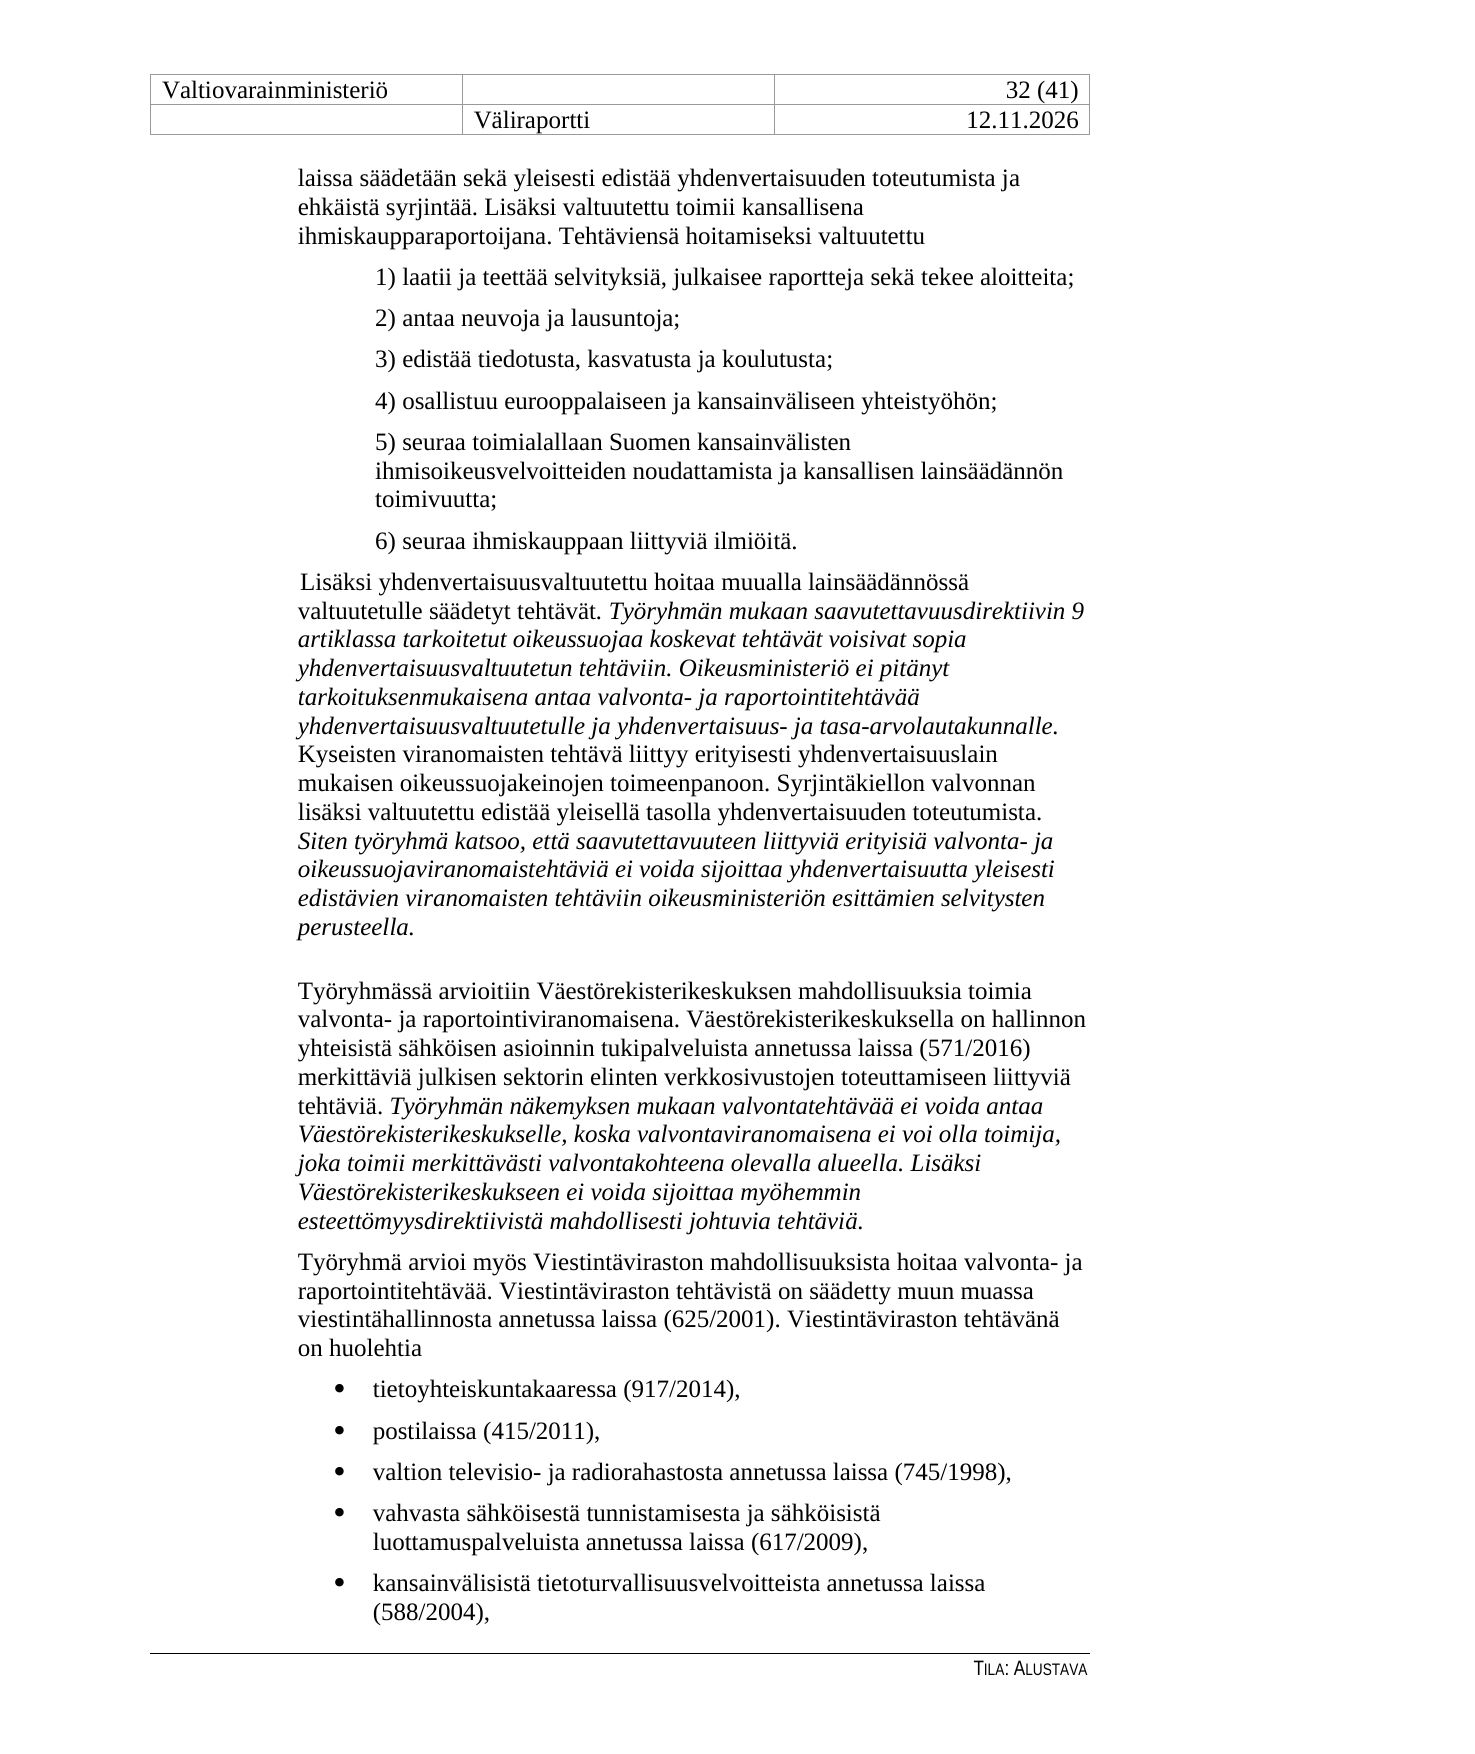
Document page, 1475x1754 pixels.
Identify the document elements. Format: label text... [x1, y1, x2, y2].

text 6) seuraa ihmiskauppaan liittyviä ilmiöitä. [375, 526, 1090, 554]
list valtion televisio- ja radiorahastosta annetussa laissa (745/1998), [335, 1457, 1090, 1486]
text 1) laatii ja teettää selvityksiä, julkaisee raportteja sekä tekee aloitteita; [375, 262, 1090, 291]
text Työryhmä arvioi myös Viestintäviraston mahdollisuuksista hoitaa valvonta- ja raportointitehtävää. Viestintäviraston tehtävistä on säädetty muun muassa viestintähallinnosta annetussa laissa (625/2001). Viestintäviraston tehtävänä on huolehtia [298, 1247, 1090, 1362]
list vahvasta sähköisestä tunnistamisesta ja sähköisistä luottamuspalveluista annetussa laissa (617/2009), [335, 1498, 1090, 1556]
list postilaissa (415/2011), [335, 1416, 1090, 1444]
text 2) antaa neuvoja ja lausuntoja; [375, 303, 1090, 332]
list kansainvälisistä tietoturvallisuusvelvoitteista annetussa laissa (588/2004), [335, 1568, 1090, 1626]
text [298, 163, 1090, 249]
text 5) seuraa toimialallaan Suomen kansainvälisten ihmisoikeusvelvoitteiden noudattamista ja kansallisen lainsäädännön toimivuutta; [375, 427, 1090, 513]
text Lisäksi yhdenvertaisuusvaltuutettu hoitaa muualla lainsäädännössä valtuutetulle säädetyt tehtävät. Työryhmän mukaan saavutettavuusdirektiivin 9 artiklassa tarkoitetut oikeussuojaa koskevat tehtävät voisivat sopia yhdenvertaisuusvaltuutetun tehtäviin. Oikeusministeriö ei pitänyt tarkoituksenmukaisena antaa valvonta- ja raportointitehtävää yhdenvertaisuusvaltuutetulle ja yhdenvertaisuus- ja tasa-arvolautakunnalle. Kyseisten viranomaisten tehtävä liittyy erityisesti yhdenvertaisuuslain mukaisen oikeussuojakeinojen toimeenpanoon. Syrjintäkiellon valvonnan lisäksi valtuutettu edistää yleisellä tasolla yhdenvertaisuuden toteutumista. Siten työryhmä katsoo, että saavutettavuuteen liittyviä erityisiä valvonta- ja oikeussuojaviranomaistehtäviä ei voida sijoittaa yhdenvertaisuutta yleisesti edistävien viranomaisten tehtäviin oikeusministeriön esittämien selvitysten perusteella. [298, 567, 1090, 941]
text 4) osallistuu eurooppalaiseen ja kansainväliseen yhteistyöhön; [375, 386, 1090, 414]
text Työryhmässä arvioitiin Väestörekisterikeskuksen mahdollisuuksia toimia valvonta- ja raportointiviranomaisena. Väestörekisterikeskuksella on hallinnon yhteisistä sähköisen asioinnin tukipalveluista annetussa laissa (571/2016) merkittäviä julkisen sektorin elinten verkkosivustojen toteuttamiseen liittyviä tehtäviä. Työryhmän näkemyksen mukaan valvontatehtävää ei voida antaa Väestörekisterikeskukselle, koska valvontaviranomaisena ei voi olla toimija, joka toimii merkittävästi valvontakohteena olevalla alueella. Lisäksi Väestörekisterikeskukseen ei voida sijoittaa myöhemmin esteettömyysdirektiivistä mahdollisesti johtuvia tehtäviä. [298, 976, 1090, 1234]
text 3) edistää tiedotusta, kasvatusta ja koulutusta; [375, 344, 1090, 373]
list tietoyhteiskuntakaaressa (917/2014), [335, 1374, 1090, 1403]
